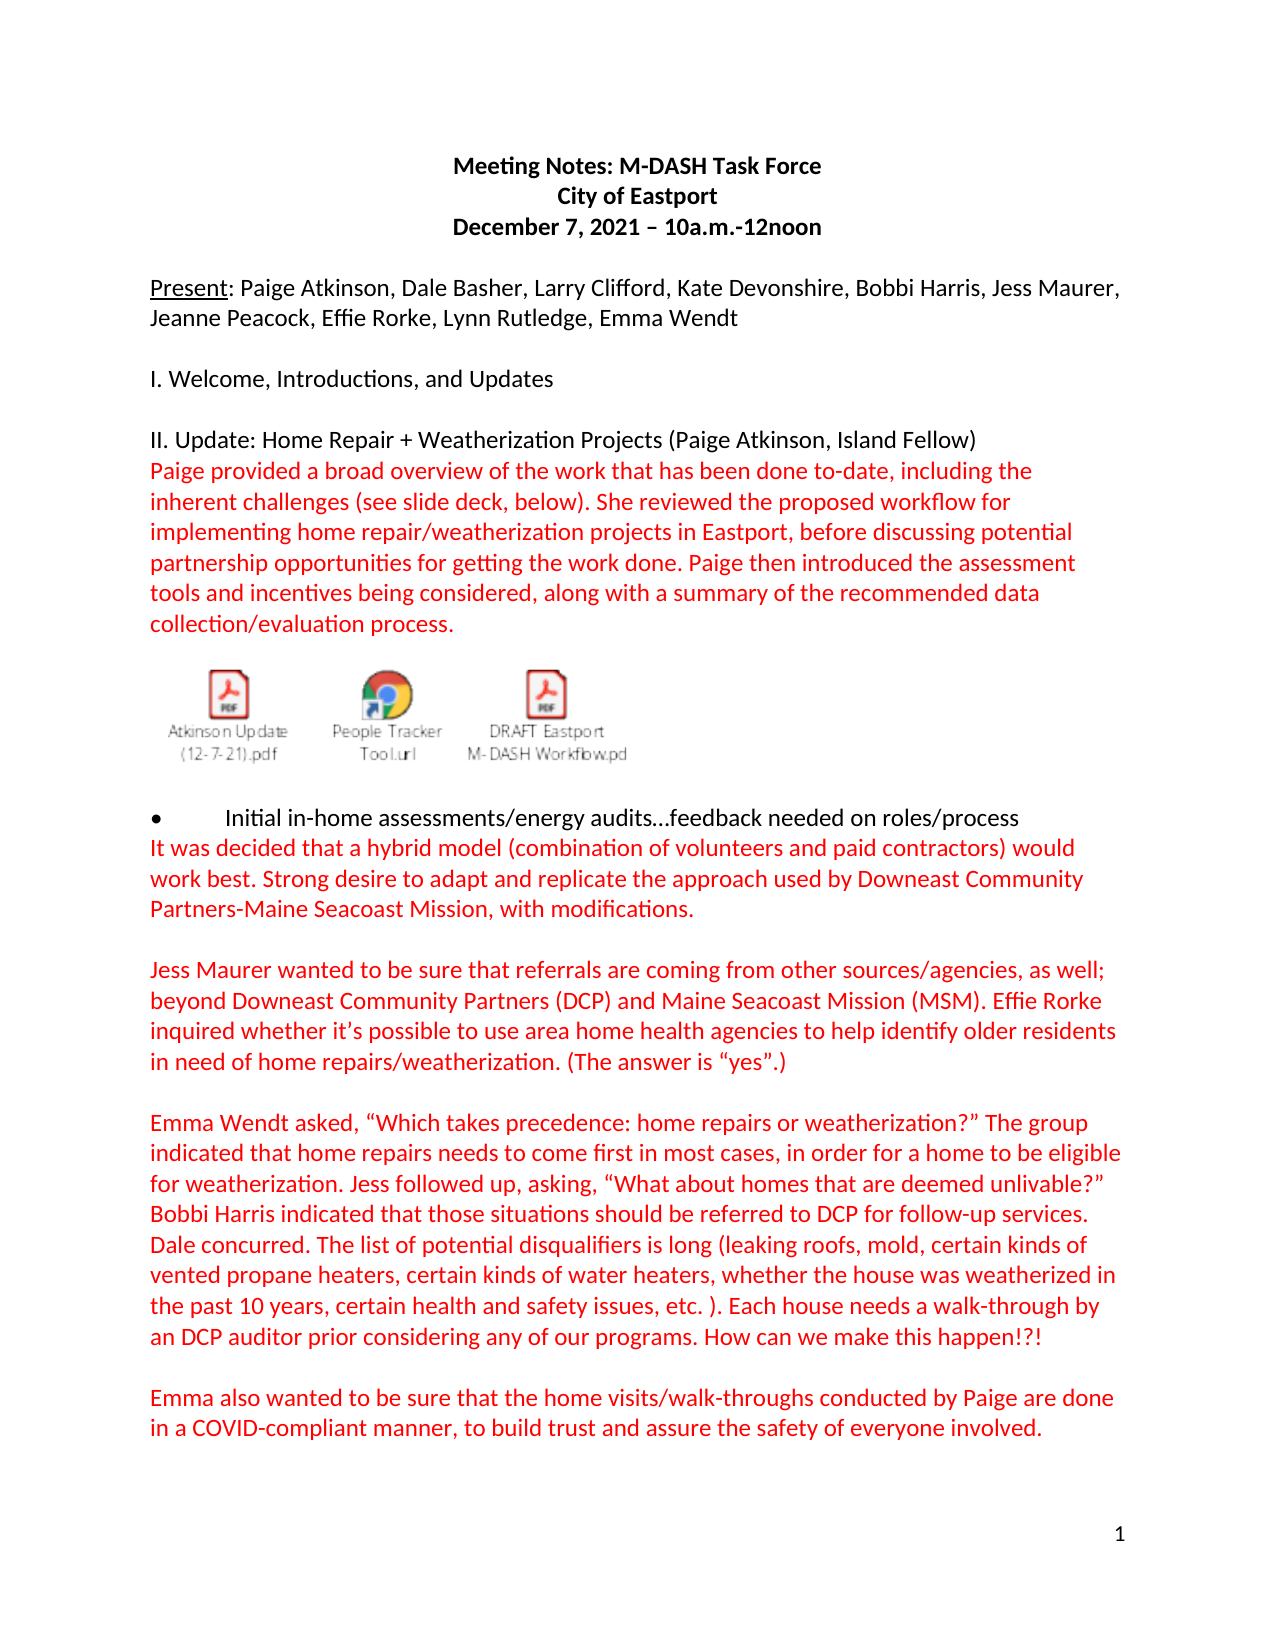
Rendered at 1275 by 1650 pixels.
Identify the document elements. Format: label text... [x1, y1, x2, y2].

text December 7, 2021 – 10a.m.-12noon [150, 211, 1125, 242]
text II. Update: Home Repair + Weatherization Projects (Paige Atkinson, Island Fellow) [150, 425, 1125, 455]
text Jess Maurer wanted to be sure that referrals are coming from other sources/agencies, as well; beyond Downeast Community Partners (DCP) and Maine Seacoast Mission (MSM). Effie Rorke inquired whether it’s possible to use area home health agencies to help identify older residents in need of home repairs/weatherization. (The answer is “yes”.) [150, 954, 1125, 1077]
text I. Welcome, Introductions, and Updates [150, 364, 1125, 394]
text Emma also wanted to be sure that the home visits/walk-throughs conducted by Paige are done in a COVID-compliant manner, to build trust and assure the safety of everyone involved. [150, 1382, 1125, 1443]
text Emma Wendt asked, “Which takes precedence: home repairs or weatherization?” The group indicated that home repairs needs to come first in most cases, in order for a home to be eligible for weatherization. Jess followed up, asking, “What about homes that are deemed unlivable?” Bobbi Harris indicated that those situations should be referred to DCP for follow-up services. Dale concurred. The list of potential disqualifiers is long (leaking roofs, mold, certain kinds of vented propane heaters, certain kinds of water heaters, whether the house was weatherized in the past 10 years, certain health and safety issues, etc. ). Each house needs a walk-through by an DCP auditor prior considering any of our programs. How can we make this happen!?! [150, 1107, 1125, 1351]
text City of Eastport [150, 181, 1125, 211]
text • Initial in-home assessments/energy audits…feedback needed on roles/process [150, 802, 1125, 832]
text Present: Paige Atkinson, Dale Basher, Larry Clifford, Kate Devonshire, Bobbi Harris, Jess Maurer, Jeanne Peacock, Effie Rorke, Lynn Rutledge, Emma Wendt [150, 272, 1125, 333]
text Meeting Notes: M-DASH Task Force [150, 150, 1125, 181]
text Paige provided a broad overview of the work that has been done to-date, including the inherent challenges (see slide deck, below). She reviewed the proposed workflow for implementing home repair/weatherization projects in Eastport, before discussing potential partnership opportunities for getting the work done. Paige then introduced the assessment tools and incentives being considered, along with a summary of the recommended data collection/evaluation process. [150, 455, 1125, 638]
text It was decided that a hybrid model (combination of volunteers and paid contractors) would work best. Strong desire to adapt and replicate the approach used by Downeast Community Partners-Maine Seacoast Mission, with modifications. [150, 832, 1125, 924]
